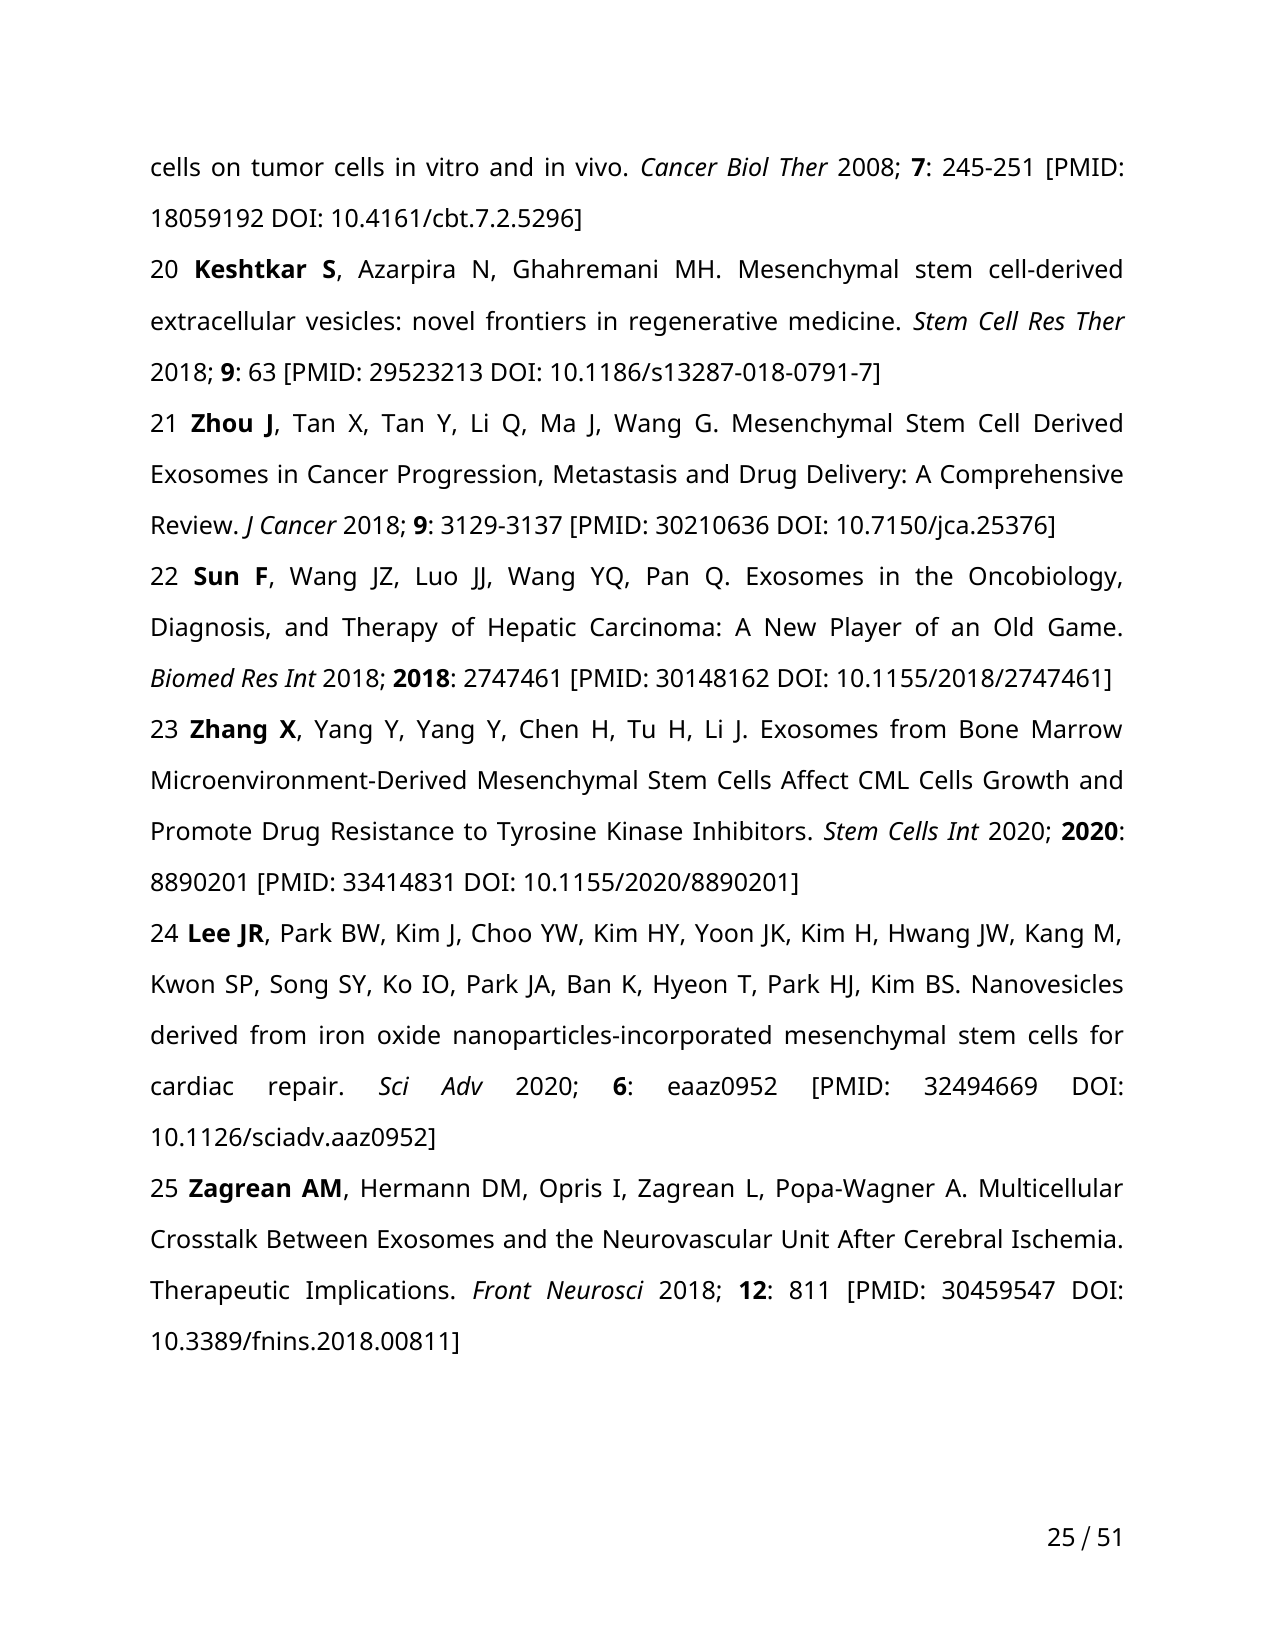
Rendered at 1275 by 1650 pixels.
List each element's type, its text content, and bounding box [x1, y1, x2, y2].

text 20 Keshtkar S, Azarpira N, Ghahremani MH. Mesenchymal stem cell-derived extracellular vesicles: novel frontiers in regenerative medicine. Stem Cell Res Ther 2018; 9: 63 [PMID: 29523213 DOI: 10.1186/s13287-018-0791-7] [150, 252, 1125, 388]
text 21 Zhou J, Tan X, Tan Y, Li Q, Ma J, Wang G. Mesenchymal Stem Cell Derived Exosomes in Cancer Progression, Metastasis and Drug Delivery: A Comprehensive Review. J Cancer 2018; 9: 3129-3137 [PMID: 30210636 DOI: 10.7150/jca.25376] [150, 405, 1125, 541]
text 25 Zagrean AM, Hermann DM, Opris I, Zagrean L, Popa-Wagner A. Multicellular Crosstalk Between Exosomes and the Neurovascular Unit After Cerebral Ischemia. Therapeutic Implications. Front Neurosci 2018; 12: 811 [PMID: 30459547 DOI: 10.3389/fnins.2018.00811] [150, 1171, 1125, 1358]
text 22 Sun F, Wang JZ, Luo JJ, Wang YQ, Pan Q. Exosomes in the Oncobiology, Diagnosis, and Therapy of Hepatic Carcinoma: A New Player of an Old Game. Biomed Res Int 2018; 2018: 2747461 [PMID: 30148162 DOI: 10.1155/2018/2747461] [150, 558, 1125, 694]
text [150, 150, 1125, 235]
text 23 Zhang X, Yang Y, Yang Y, Chen H, Tu H, Li J. Exosomes from Bone Marrow Microenvironment-Derived Mesenchymal Stem Cells Affect CML Cells Growth and Promote Drug Resistance to Tyrosine Kinase Inhibitors. Stem Cells Int 2020; 2020: 8890201 [PMID: 33414831 DOI: 10.1155/2020/8890201] [150, 711, 1125, 899]
text 24 Lee JR, Park BW, Kim J, Choo YW, Kim HY, Yoon JK, Kim H, Hwang JW, Kang M, Kwon SP, Song SY, Ko IO, Park JA, Ban K, Hyeon T, Park HJ, Kim BS. Nanovesicles derived from iron oxide nanoparticles-incorporated mesenchymal stem cells for cardiac repair. Sci Adv 2020; 6: eaaz0952 [PMID: 32494669 DOI: 10.1126/sciadv.aaz0952] [150, 916, 1125, 1154]
